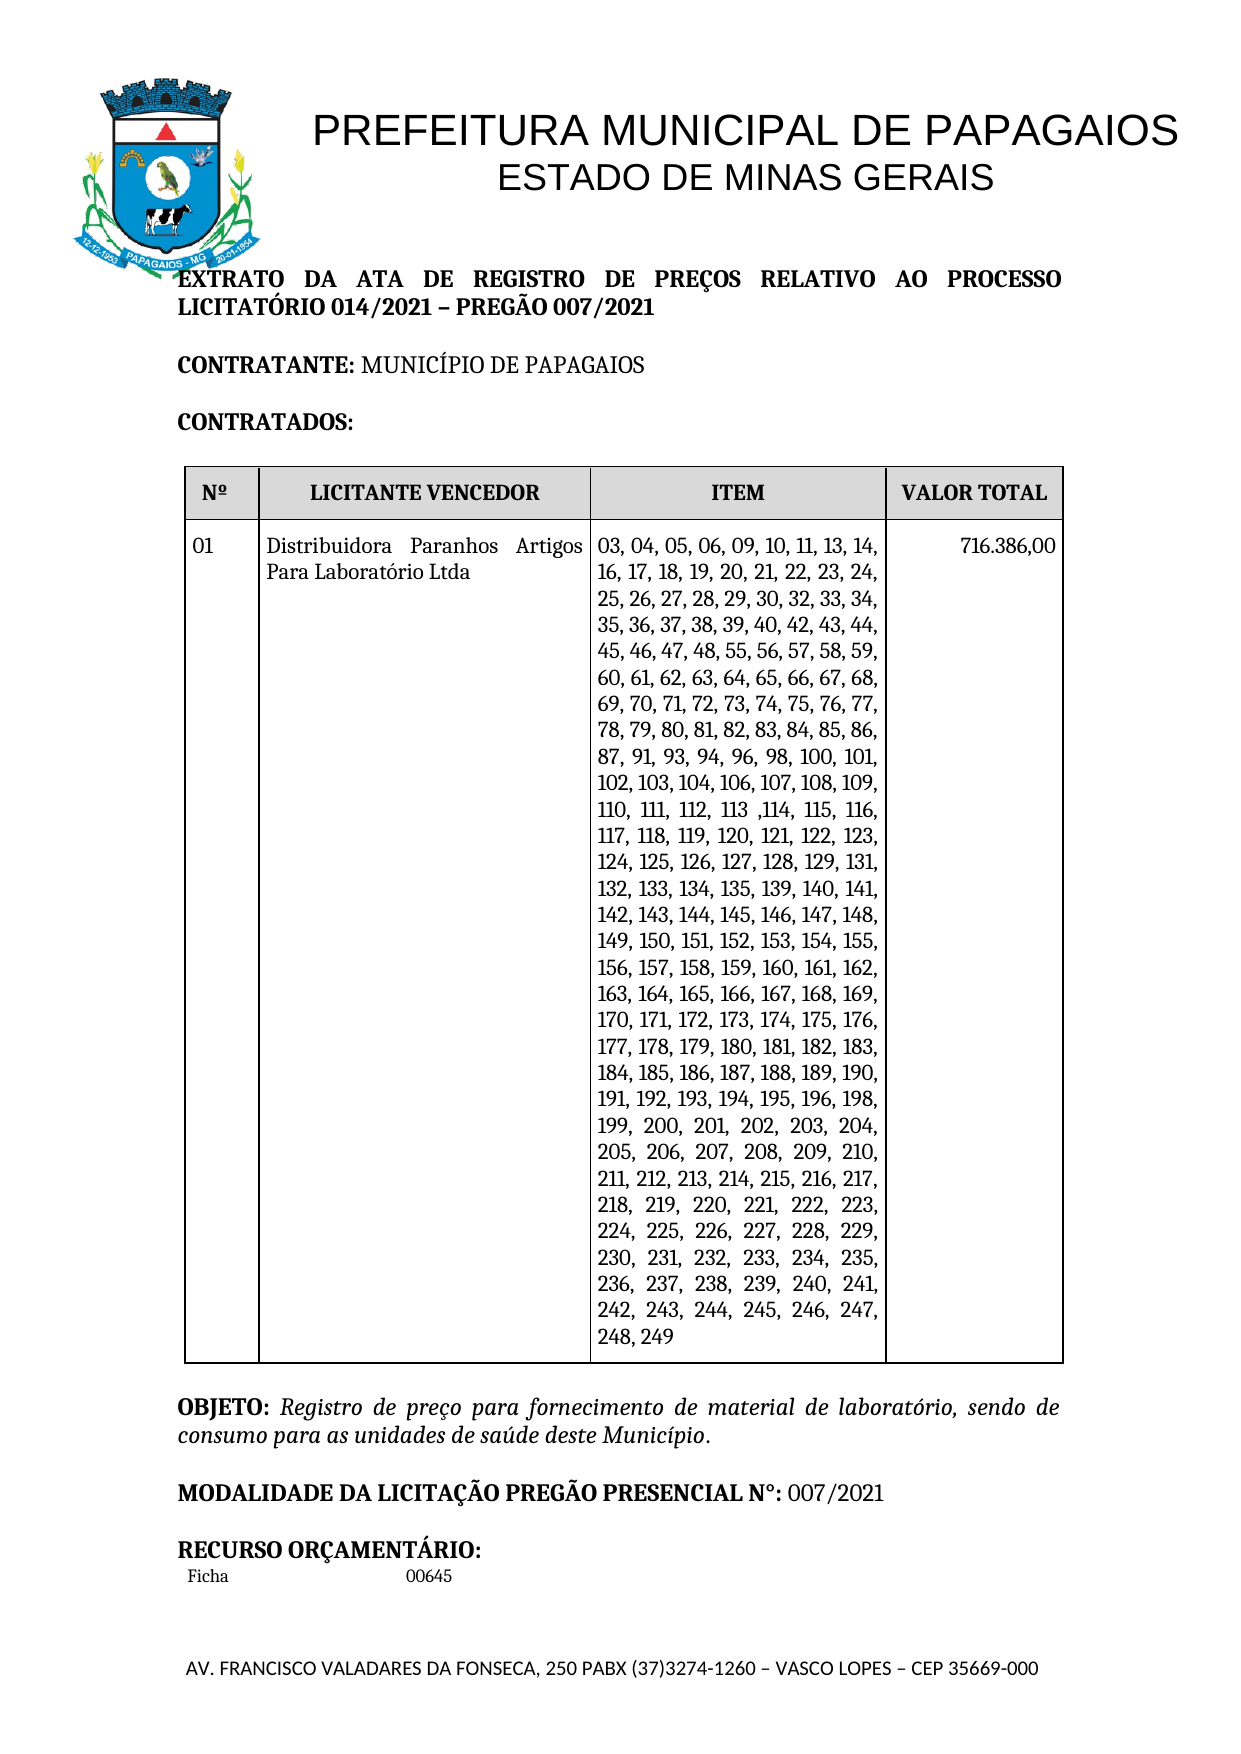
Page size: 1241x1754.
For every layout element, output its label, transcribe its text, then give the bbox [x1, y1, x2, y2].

picture [191, 255, 205, 263]
table_cell Distribuidora Paranhos Artigos Para Laboratório Ltda [260, 520, 590, 1362]
table_header Nº [186, 467, 259, 519]
table_cell 716.386,00 [887, 520, 1062, 1362]
text CONTRATADOS: [177, 408, 1063, 437]
text Ficha 00645 [177, 1565, 1063, 1587]
table_cell 03, 04, 05, 06, 09, 10, 11, 13, 14, 16, 17, 18, 19, 20, 21, 22, 23, 24, 25, 26, 27, 28, 29, 30, 32, 33, 34, 35, 36, 37, 38, 39, 40, 42, 43, 44, 45, 46, 47, 48, 55, 56, 57, 58, 59, 60, 61, 62, 63, 64, 65, 66, 67, 68, 69, 70, 71, 72, 73, 74, 75, 76, 77, 78, 79, 80, 81, 82, 83, 84, 85, 86, 87, 91, 93, 94, 96, 98, 100, 101, 102, 103, 104, 106, 107, 108, 109, 110, 111, 112, 113 ,114, 115, 116, 117, 118, 119, 120, 121, 122, 123, 124, 125, 126, 127, 128, 129, 131, 132, 133, 134, 135, 139, 140, 141, 142, 143, 144, 145, 146, 147, 148, 149, 150, 151, 152, 153, 154, 155, 156, 157, 158, 159, 160, 161, 162, 163, 164, 165, 166, 167, 168, 169, 170, 171, 172, 173, 174, 175, 176, 177, 178, 179, 180, 181, 182, 183, 184, 185, 186, 187, 188, 189, 190, 191, 192, 193, 194, 195, 196, 198, 199, 200, 201, 202, 203, 204, 205, 206, 207, 208, 209, 210, 211, 212, 213, 214, 215, 216, 217, 218, 219, 220, 221, 222, 223, 224, 225, 226, 227, 228, 229, 230, 231, 232, 233, 234, 235, 236, 237, 238, 239, 240, 241, 242, 243, 244, 245, 246, 247, 248, 249 [591, 520, 885, 1362]
text MODALIDADE DA LICITAÇÃO PREGÃO PRESENCIAL N°: 007/2021 [177, 1479, 1063, 1508]
text RECURSO ORÇAMENTÁRIO: [177, 1536, 1063, 1565]
picture [72, 73, 262, 281]
text CONTRATANTE: MUNICÍPIO DE PAPAGAIOS [177, 351, 1063, 379]
table_header VALOR TOTAL [887, 467, 1062, 519]
text OBJETO: Registro de preço para fornecimento de material de laboratório, sendo de consumo para as unidades de saúde deste Município. [177, 1393, 1063, 1450]
picture [237, 240, 252, 250]
table_header ITEM [591, 467, 886, 519]
table_cell 01 [186, 520, 258, 1362]
picture [217, 256, 225, 262]
text EXTRATO DA ATA DE REGISTRO DE PREÇOS RELATIVO AO PROCESSO LICITATÓRIO 014/2021 – PREGÃO 007/2021 [177, 264, 1063, 322]
table_header LICITANTE VENCEDOR [260, 467, 590, 519]
